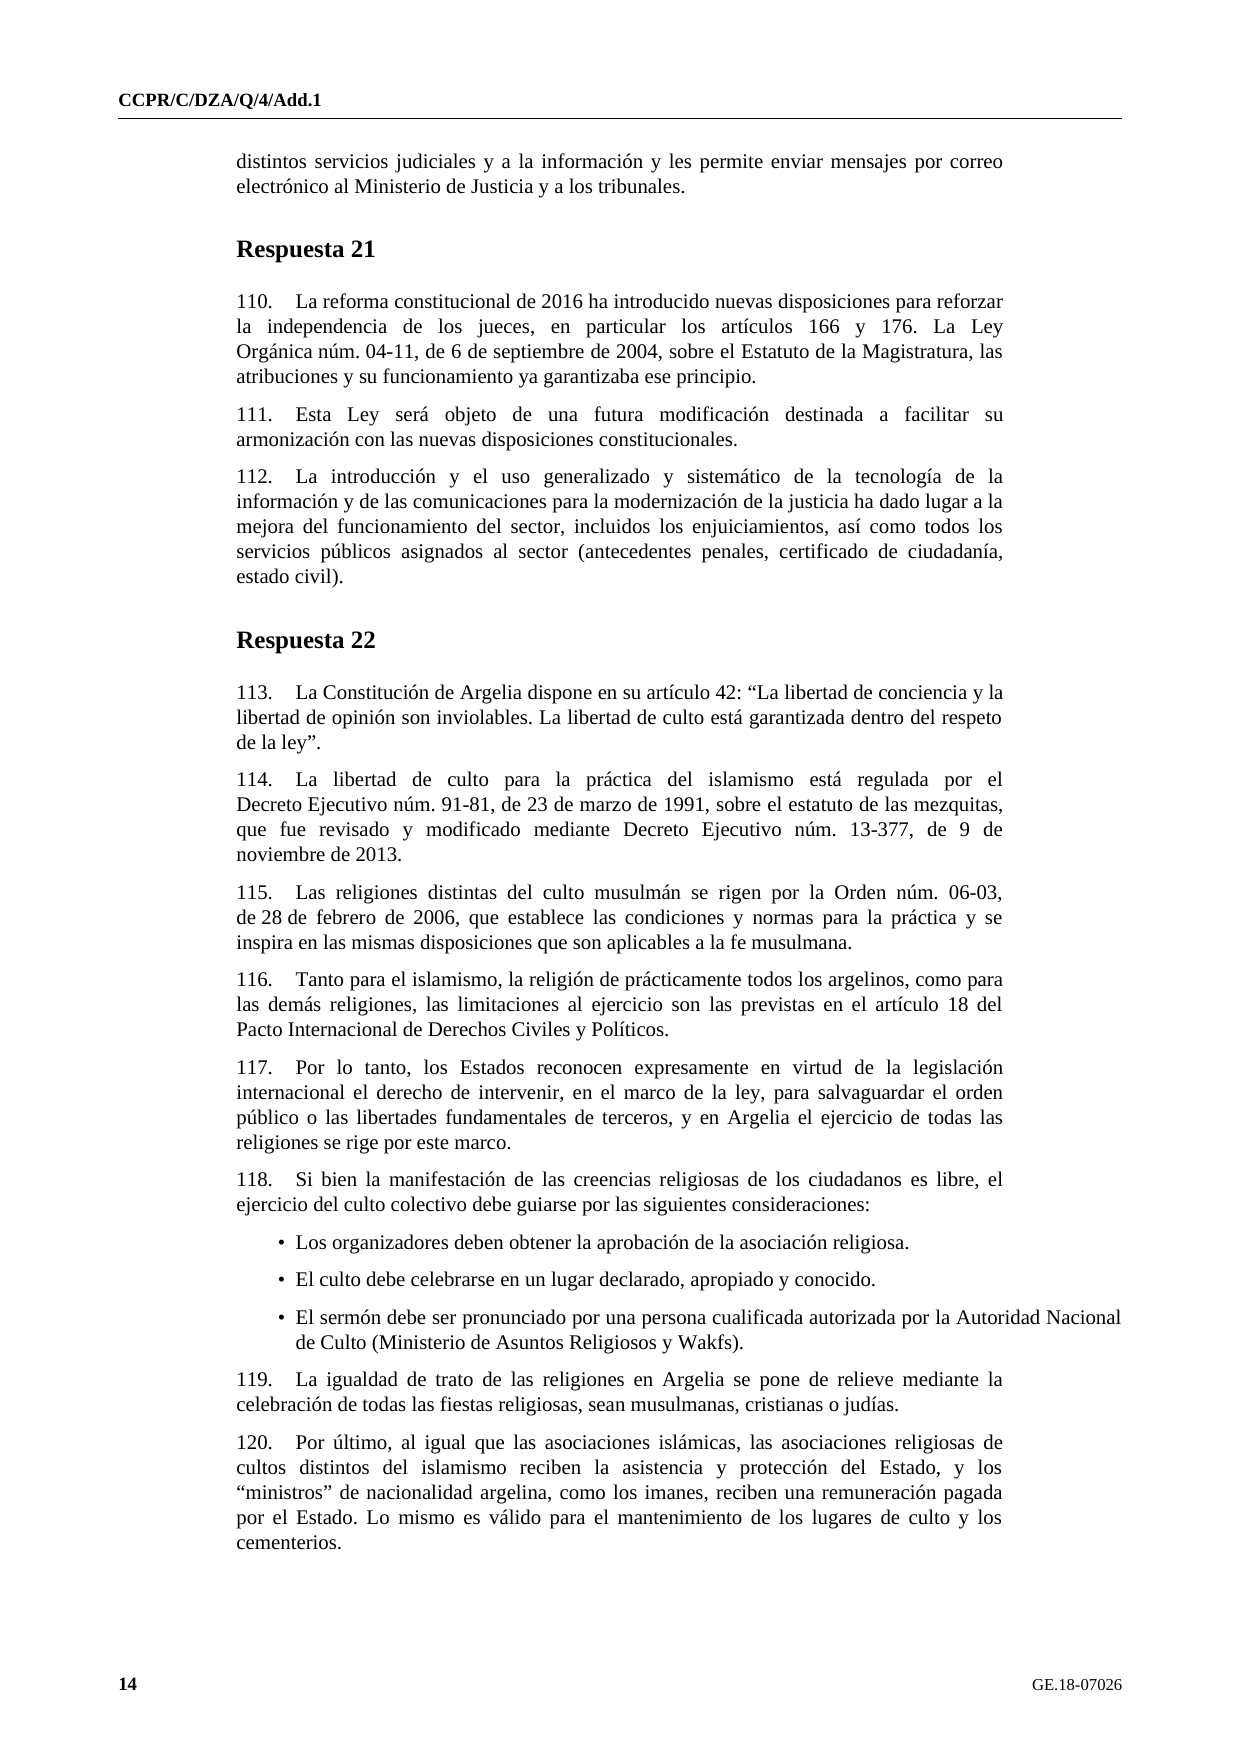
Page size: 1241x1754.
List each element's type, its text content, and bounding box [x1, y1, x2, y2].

text Respuesta 22 [118, 626, 1004, 654]
text 110. La reforma constitucional de 2016 ha introducido nuevas disposiciones para reforzar la independencia de los jueces, en particular los artículos 166 y 176. La Ley Orgánica núm. 04-11, de 6 de septiembre de 2004, sobre el Estatuto de la Magistratura, las atribuciones y su funcionamiento ya garantizaba ese principio. [236, 288, 1004, 388]
text 114. La libertad de culto para la práctica del islamismo está regulada por el Decreto Ejecutivo núm. 91-81, de 23 de marzo de 1991, sobre el estatuto de las mezquitas, que fue revisado y modificado mediante Decreto Ejecutivo núm. 13-377, de 9 de noviembre de 2013. [236, 766, 1004, 866]
text 116. Tanto para el islamismo, la religión de prácticamente todos los argelinos, como para las demás religiones, las limitaciones al ejercicio son las previstas en el artículo 18 del Pacto Internacional de Derechos Civiles y Políticos. [236, 966, 1004, 1041]
text 119. La igualdad de trato de las religiones en Argelia se pone de relieve mediante la celebración de todas las fiestas religiosas, sean musulmanas, cristianas o judías. [236, 1366, 1004, 1416]
text 111. Esta Ley será objeto de una futura modificación destinada a facilitar su armonización con las nuevas disposiciones constitucionales. [236, 401, 1004, 451]
text El culto debe celebrarse en un lugar declarado, apropiado y conocido. [278, 1266, 1122, 1291]
text 115. Las religiones distintas del culto musulmán se rigen por la Orden núm. 06-03, de 28 de febrero de 2006, que establece las condiciones y normas para la práctica y se inspira en las mismas disposiciones que son aplicables a la fe musulmana. [236, 879, 1004, 954]
text Respuesta 21 [118, 235, 1004, 263]
text El sermón debe ser pronunciado por una persona cualificada autorizada por la Autoridad Nacional de Culto (Ministerio de Asuntos Religiosos y Wakfs). [278, 1304, 1122, 1354]
text 120. Por último, al igual que las asociaciones islámicas, las asociaciones religiosas de cultos distintos del islamismo reciben la asistencia y protección del Estado, y los “ministros” de nacionalidad argelina, como los imanes, reciben una remuneración pagada por el Estado. Lo mismo es válido para el mantenimiento de los lugares de culto y los cementerios. [236, 1429, 1004, 1554]
text 112. La introducción y el uso generalizado y sistemático de la tecnología de la información y de las comunicaciones para la modernización de la justicia ha dado lugar a la mejora del funcionamiento del sector, incluidos los enjuiciamientos, así como todos los servicios públicos asignados al sector (antecedentes penales, certificado de ciudadanía, estado civil). [236, 463, 1004, 588]
text 117. Por lo tanto, los Estados reconocen expresamente en virtud de la legislación internacional el derecho de intervenir, en el marco de la ley, para salvaguardar el orden público o las libertades fundamentales de terceros, y en Argelia el ejercicio de todas las religiones se rige por este marco. [236, 1054, 1004, 1154]
text Los organizadores deben obtener la aprobación de la asociación religiosa. [278, 1229, 1122, 1254]
text 118. Si bien la manifestación de las creencias religiosas de los ciudadanos es libre, el ejercicio del culto colectivo debe guiarse por las siguientes consideraciones: [236, 1166, 1004, 1216]
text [236, 148, 1004, 198]
text 113. La Constitución de Argelia dispone en su artículo 42: “La libertad de conciencia y la libertad de opinión son inviolables. La libertad de culto está garantizada dentro del respeto de la ley”. [236, 679, 1004, 754]
